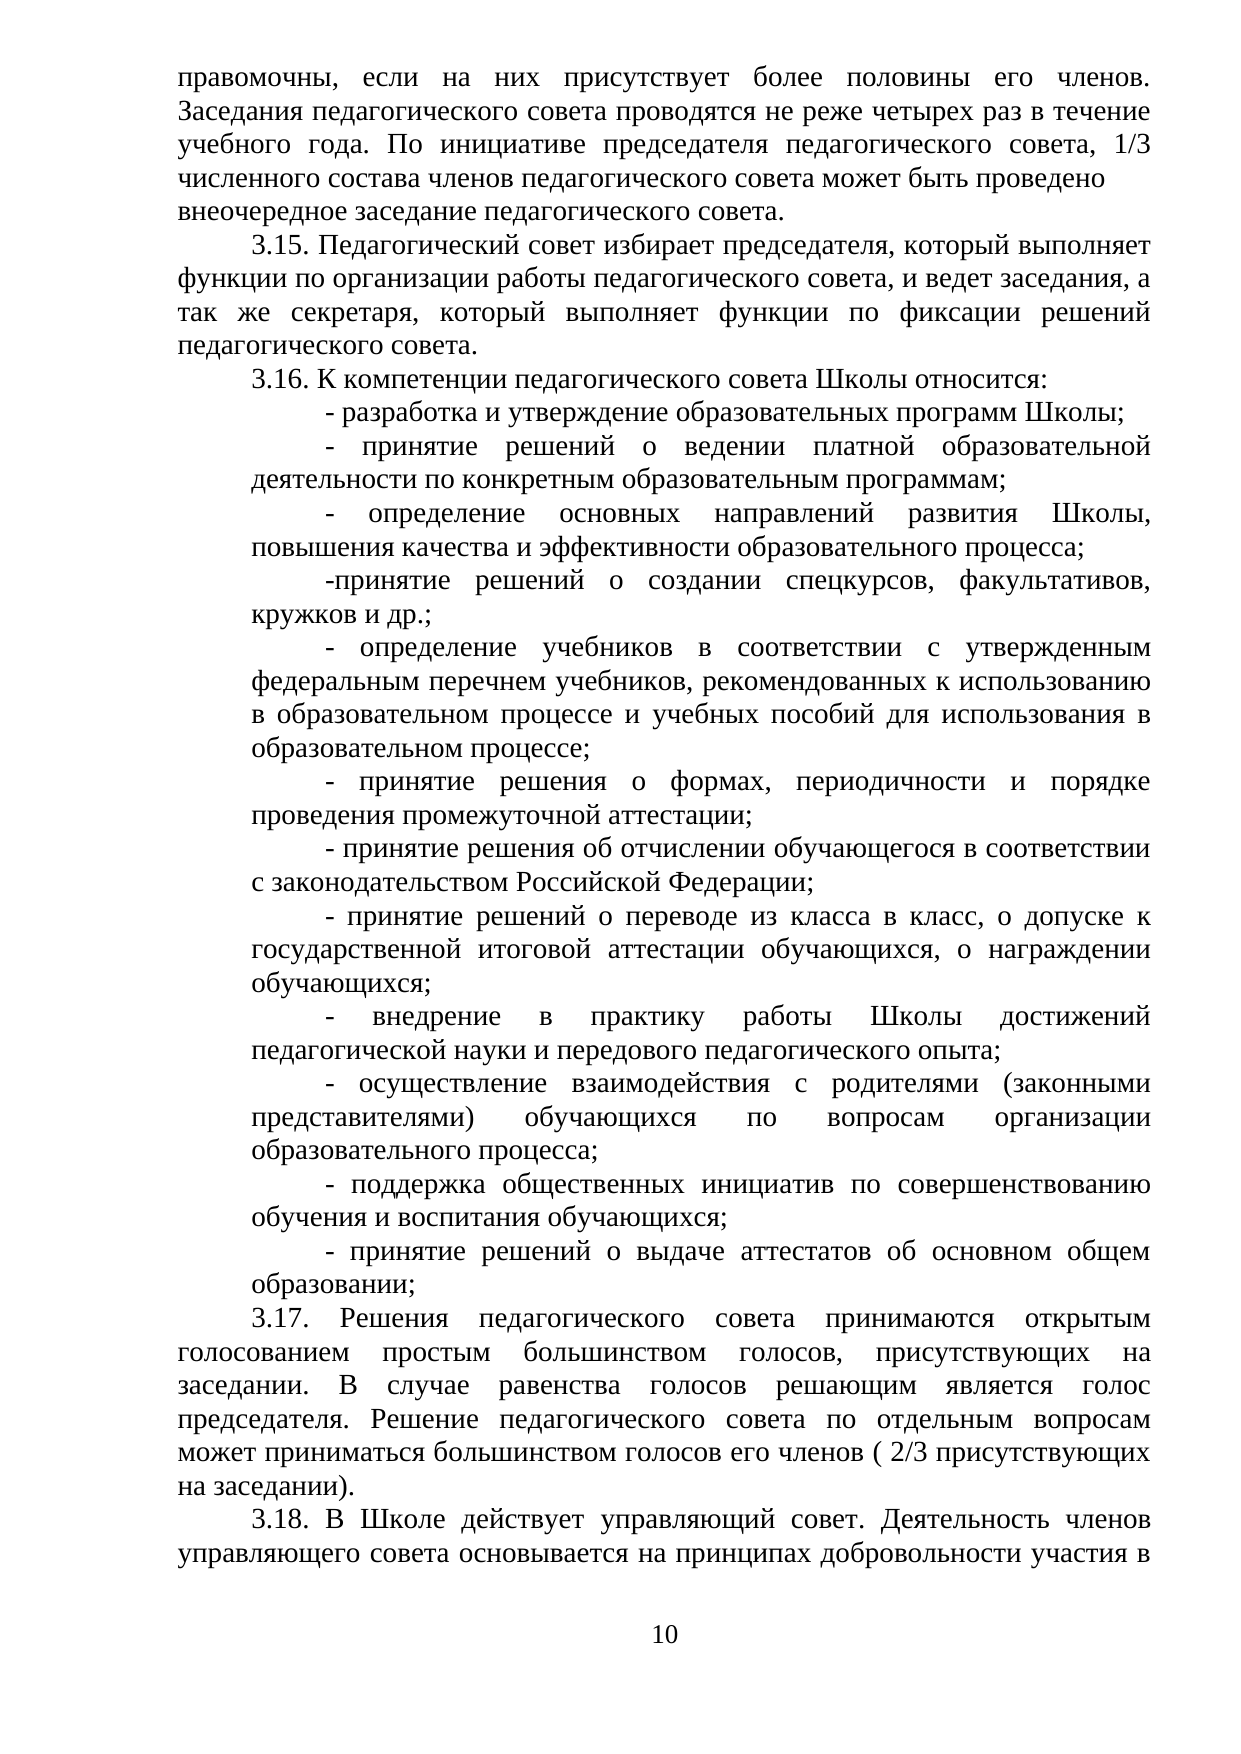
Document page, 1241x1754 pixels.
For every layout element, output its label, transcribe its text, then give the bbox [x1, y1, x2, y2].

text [177, 1501, 1152, 1568]
text - разработка и утверждение образовательных программ Школы; [251, 394, 1152, 428]
text 3.15. Педагогический совет избирает председателя, который выполняет функции по организации работы педагогического совета, и ведет заседания, а так же секретаря, который выполняет функции по фиксации решений педагогического совета. [177, 227, 1152, 361]
text - принятие решений о переводе из класса в класс, о допуске к государственной итоговой аттестации обучающихся, о награждении обучающихся; [251, 898, 1152, 998]
text - принятие решения о формах, периодичности и порядке проведения промежуточной аттестации; [251, 763, 1152, 831]
text - принятие решений о ведении платной образовательной деятельности по конкретным образовательным программам; [251, 428, 1152, 495]
text - внедрение в практику работы Школы достижений педагогической науки и передового педагогического опыта; [251, 998, 1152, 1065]
text - принятие решения об отчислении обучающегося в соответствии с законодательством Российской Федерации; [251, 831, 1152, 898]
text 3.16. К компетенции педагогического совета Школы относится: [177, 361, 1152, 394]
text - определение основных направлений развития Школы, повышения качества и эффективности образовательного процесса; [251, 495, 1152, 562]
text - определение учебников в соответствии с утвержденным федеральным перечнем учебников, рекомендованных к использованию в образовательном процессе и учебных пособий для использования в образовательном процессе; [251, 629, 1152, 763]
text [177, 59, 1152, 193]
text - поддержка общественных инициатив по совершенствованию обучения и воспитания обучающихся; [251, 1166, 1152, 1233]
text 3.17. Решения педагогического совета принимаются открытым голосованием простым большинством голосов, присутствующих на заседании. В случае равенства голосов решающим является голос председателя. Решение педагогического совета по отдельным вопросам может приниматься большинством голосов его членов ( 2/3 присутствующих на заседании). [177, 1300, 1152, 1501]
text - принятие решений о выдаче аттестатов об основном общем образовании; [251, 1233, 1152, 1300]
text -принятие решений о создании спецкурсов, факультативов, кружков и др.; [251, 562, 1152, 629]
text - осуществление взаимодействия с родителями (законными представителями) обучающихся по вопросам организации образовательного процесса; [251, 1065, 1152, 1166]
text внеочередное заседание педагогического совета. [177, 193, 1152, 227]
